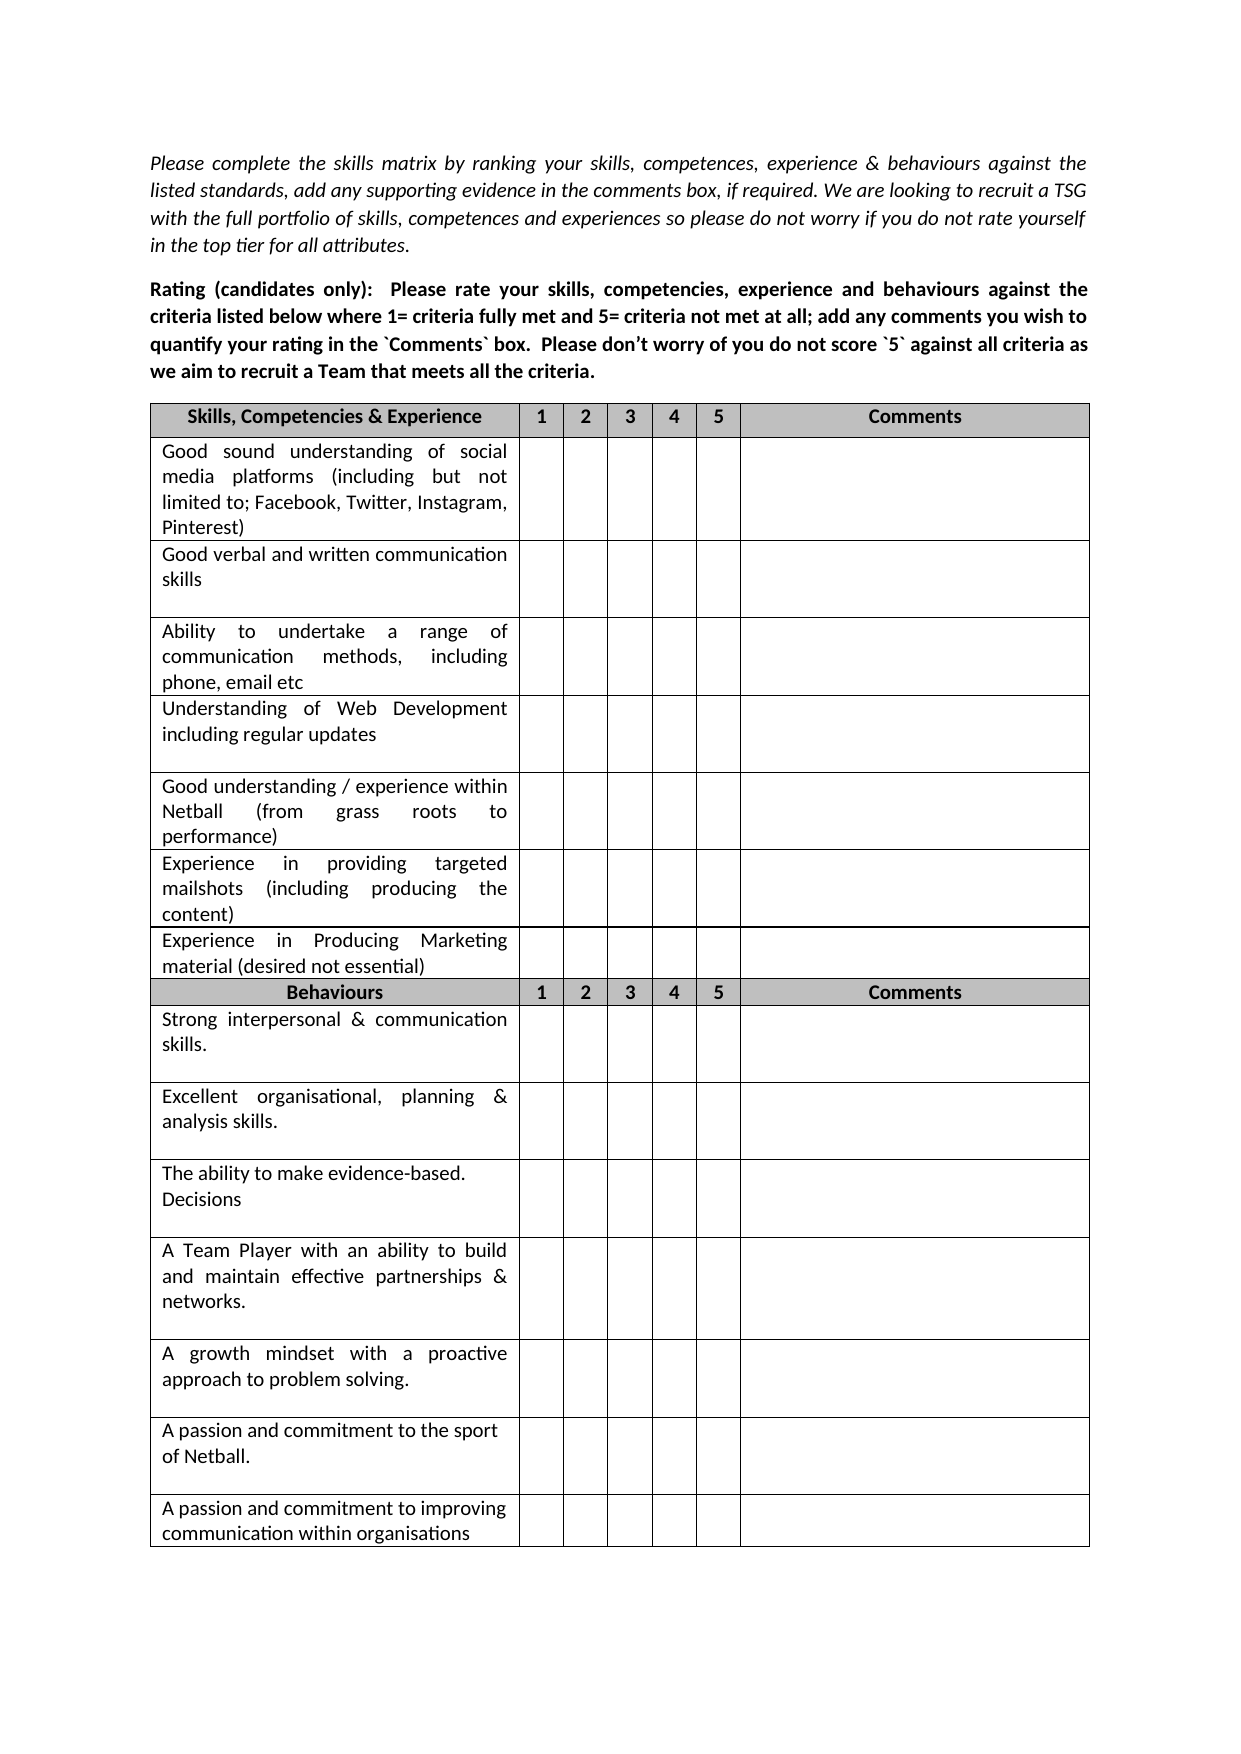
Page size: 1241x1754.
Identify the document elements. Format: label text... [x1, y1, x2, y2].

table_cell [608, 1006, 652, 1082]
table_cell Good understanding / experience within Netball (from grass roots to performance) [151, 773, 519, 849]
table_cell [564, 1340, 607, 1417]
table_cell 4 [653, 979, 696, 1005]
table_cell [653, 1418, 696, 1494]
table_cell [608, 618, 652, 694]
table_cell [697, 1418, 740, 1494]
table_cell [520, 850, 563, 926]
table_cell [564, 618, 607, 694]
table_cell [741, 928, 1089, 978]
table_cell [697, 773, 740, 849]
table_cell [520, 1238, 563, 1339]
table_cell [697, 541, 740, 617]
text Rating (candidates only): Please rate your skills, competencies, experience and behaviours against the criteria listed below where 1= criteria fully met and 5= criteria not met at all; add any comments you wish to quantify your rating in the `Comments` box. Please don’t worry of you do not score `5` against all criteria as we aim to recruit a Team that meets all the criteria. [150, 276, 1090, 384]
table_cell Comments [741, 979, 1089, 1005]
table_cell [741, 438, 1089, 540]
table_cell [697, 438, 740, 540]
table_cell [564, 1418, 607, 1494]
table_cell Good verbal and written communication skills [151, 541, 519, 617]
table_cell The ability to make evidence-based. Decisions [151, 1160, 519, 1237]
table_cell [741, 1238, 1089, 1339]
table_cell [520, 541, 563, 617]
table_cell [520, 1418, 563, 1494]
table_cell [608, 1340, 652, 1417]
table_cell [741, 1160, 1089, 1237]
table_cell [653, 1006, 696, 1082]
table_cell [697, 1160, 740, 1237]
table_cell [608, 1495, 652, 1546]
table_header 5 [697, 404, 740, 437]
table_cell Ability to undertake a range of communication methods, including phone, email etc [151, 618, 519, 694]
table_cell [741, 773, 1089, 849]
table_cell [520, 438, 563, 540]
table_cell [697, 1083, 740, 1159]
table_cell [697, 1006, 740, 1082]
table_cell [520, 1495, 563, 1546]
table_cell [653, 1495, 696, 1546]
table_cell [564, 541, 607, 617]
table_cell [697, 696, 740, 772]
table_cell [741, 696, 1089, 772]
table_cell [608, 1418, 652, 1494]
table_header 4 [653, 404, 696, 437]
table_cell [564, 696, 607, 772]
table_cell [653, 541, 696, 617]
table_cell [520, 928, 563, 978]
table_cell [564, 928, 607, 978]
table_cell [697, 1340, 740, 1417]
table_cell [697, 1238, 740, 1339]
table_cell [697, 850, 740, 926]
table_cell [653, 438, 696, 540]
table_cell Behaviours [151, 979, 519, 1005]
table_cell A Team Player with an ability to build and maintain effective partnerships & networks. [151, 1238, 519, 1339]
table_cell [608, 1160, 652, 1237]
table_cell [564, 1006, 607, 1082]
table_cell [653, 1340, 696, 1417]
table_cell [520, 618, 563, 694]
table_header Comments [741, 404, 1089, 437]
table_cell [564, 1495, 607, 1546]
table_cell [608, 1083, 652, 1159]
table_cell [697, 618, 740, 694]
table_cell [741, 541, 1089, 617]
table_cell [520, 696, 563, 772]
table_cell [608, 541, 652, 617]
table_cell [564, 850, 607, 926]
table_cell [697, 1495, 740, 1546]
table_header 3 [608, 404, 652, 437]
table_cell Experience in providing targeted mailshots (including producing the content) [151, 850, 519, 926]
table_cell [741, 1340, 1089, 1417]
table_cell [653, 850, 696, 926]
table_cell A growth mindset with a proactive approach to problem solving. [151, 1340, 519, 1417]
table_cell [653, 618, 696, 694]
text Please complete the skills matrix by ranking your skills, competences, experience & behaviours against the listed standards, add any supporting evidence in the comments box, if required. We are looking to recruit a TSG with the full portfolio of skills, competences and experiences so please do not worry if you do not rate yourself in the top tier for all attributes. [150, 150, 1090, 258]
table_cell Strong interpersonal & communication skills. [151, 1006, 519, 1082]
table_cell [520, 773, 563, 849]
table_cell [520, 1083, 563, 1159]
table_cell [653, 1238, 696, 1339]
table_cell 2 [564, 979, 607, 1005]
table_cell [608, 773, 652, 849]
table_cell [608, 696, 652, 772]
table_cell Good sound understanding of social media platforms (including but not limited to; Facebook, Twitter, Instagram, Pinterest) [151, 438, 519, 540]
table_cell Experience in Producing Marketing material (desired not essential) [151, 928, 519, 978]
table_cell [608, 928, 652, 978]
table_cell [653, 928, 696, 978]
table_cell [741, 1006, 1089, 1082]
table_cell [564, 1160, 607, 1237]
table_cell [653, 773, 696, 849]
table_cell [653, 696, 696, 772]
table_cell [741, 1418, 1089, 1494]
table_cell [741, 1083, 1089, 1159]
table_cell [653, 1083, 696, 1159]
table_header 2 [564, 404, 607, 437]
table_cell A passion and commitment to the sport of Netball. [151, 1418, 519, 1494]
table_cell [608, 850, 652, 926]
table_cell 3 [608, 979, 652, 1005]
table_cell [741, 618, 1089, 694]
table_header 1 [520, 404, 563, 437]
table_cell [741, 1495, 1089, 1546]
table_cell [520, 1006, 563, 1082]
table_cell Understanding of Web Development including regular updates [151, 696, 519, 772]
table_cell [653, 1160, 696, 1237]
table_cell [741, 850, 1089, 926]
table_cell [520, 1340, 563, 1417]
table_cell [520, 1160, 563, 1237]
table_cell A passion and commitment to improving communication within organisations [151, 1495, 519, 1546]
table_cell Excellent organisational, planning & analysis skills. [151, 1083, 519, 1159]
table_cell 5 [697, 979, 740, 1005]
table_header Skills, Competencies & Experience [151, 404, 519, 437]
table_cell [608, 438, 652, 540]
table_cell [564, 773, 607, 849]
table_cell 1 [520, 979, 563, 1005]
table_cell [564, 1083, 607, 1159]
table_cell [564, 1238, 607, 1339]
table_cell [608, 1238, 652, 1339]
table_cell [564, 438, 607, 540]
table_cell [697, 928, 740, 978]
